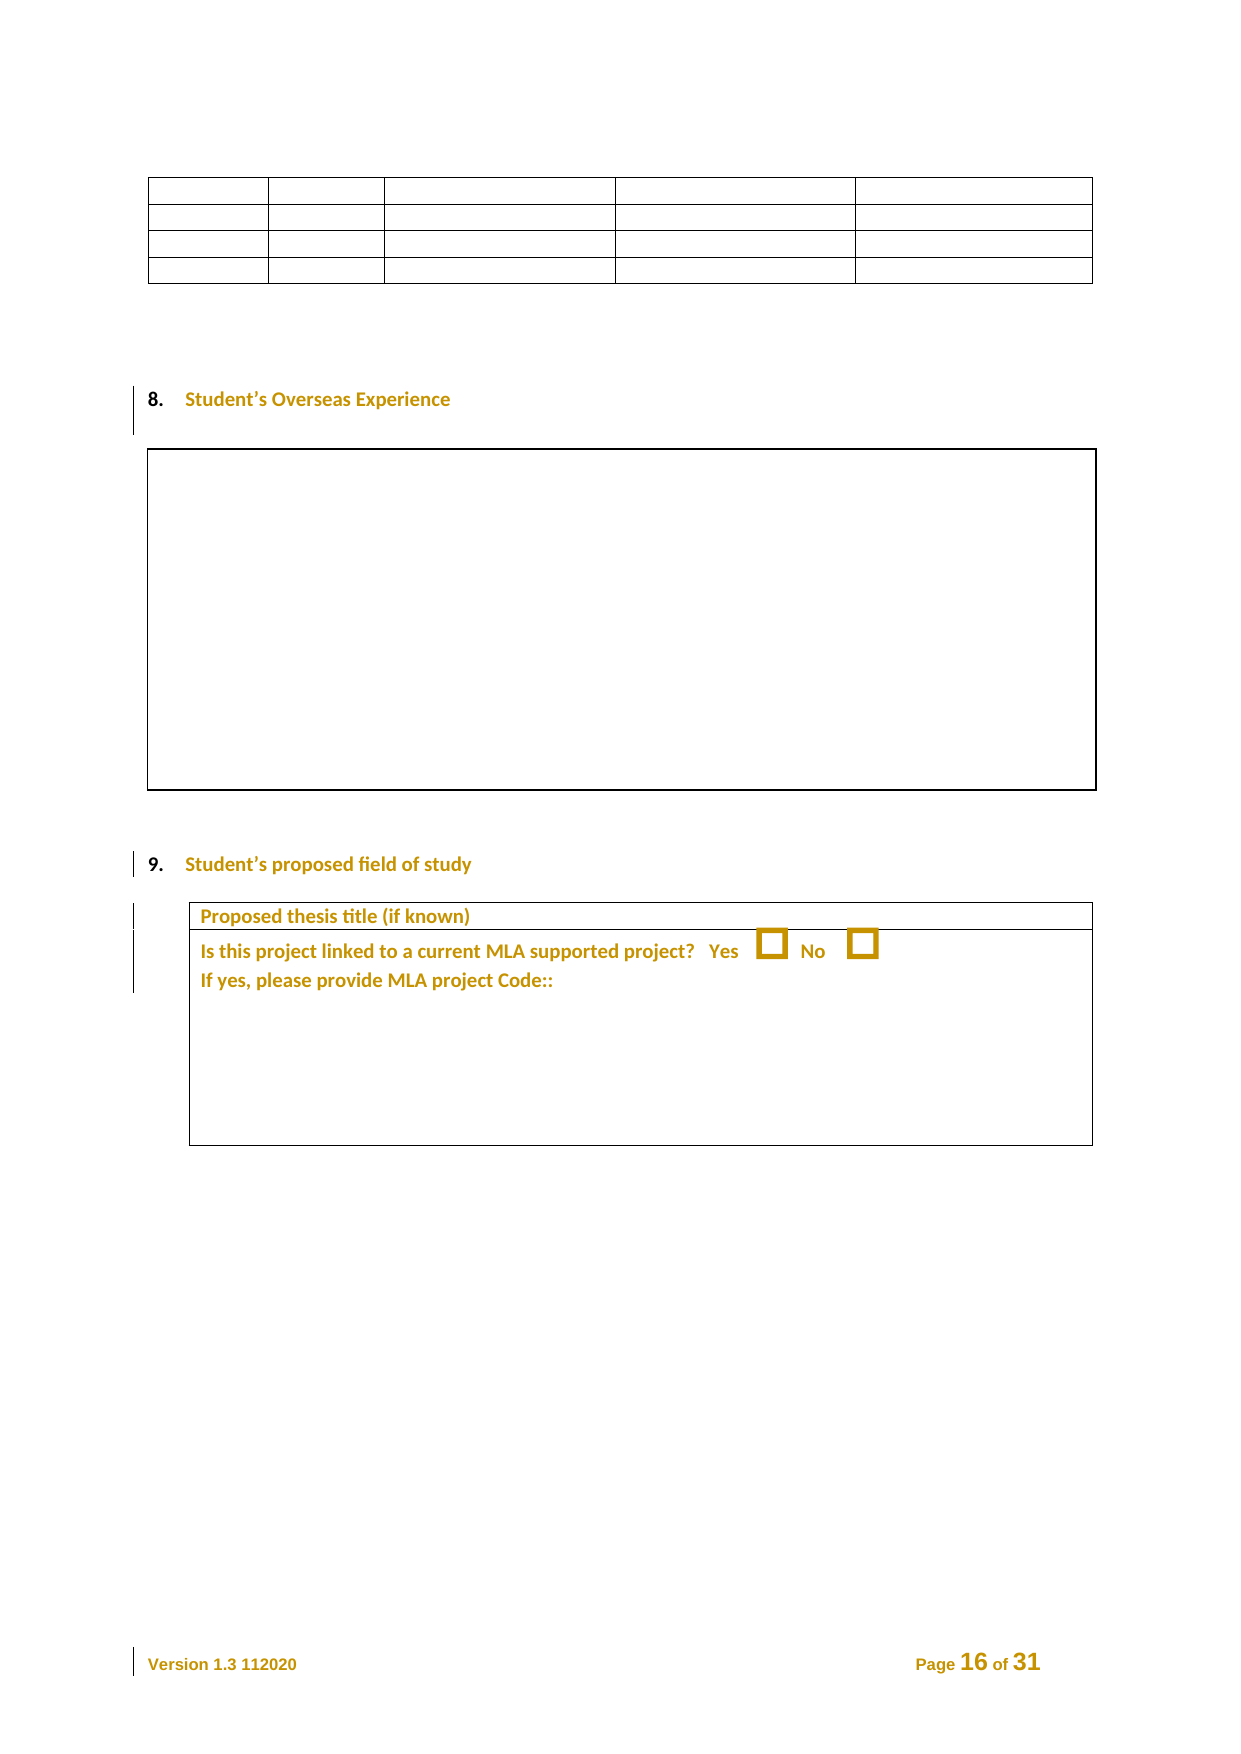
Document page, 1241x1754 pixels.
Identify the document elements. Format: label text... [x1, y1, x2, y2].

table_cell [616, 258, 855, 283]
table_cell [149, 258, 268, 283]
table_cell [616, 205, 855, 230]
table_cell [149, 178, 268, 204]
list Student’s Overseas Experience [148, 386, 1092, 411]
table_cell [616, 178, 855, 204]
table_cell [269, 205, 384, 230]
table_cell [149, 231, 268, 257]
table_cell [856, 178, 1092, 204]
table_header Proposed thesis title (if known) [190, 903, 1092, 928]
list Student’s proposed field of study [148, 851, 1092, 877]
table_cell [856, 205, 1092, 230]
table_cell [385, 231, 615, 257]
table_cell [385, 258, 615, 283]
table_cell [616, 231, 855, 257]
table_cell [385, 178, 615, 204]
table_cell [269, 178, 384, 204]
table_cell [856, 231, 1092, 257]
table_cell [856, 258, 1092, 283]
table_cell [269, 258, 384, 283]
table_cell [385, 205, 615, 230]
table_cell [269, 231, 384, 257]
table_cell Is this project linked to a current MLA supported project? Yes No If yes, please provide MLA project Code:: [190, 930, 1092, 1145]
table_cell [149, 205, 268, 230]
